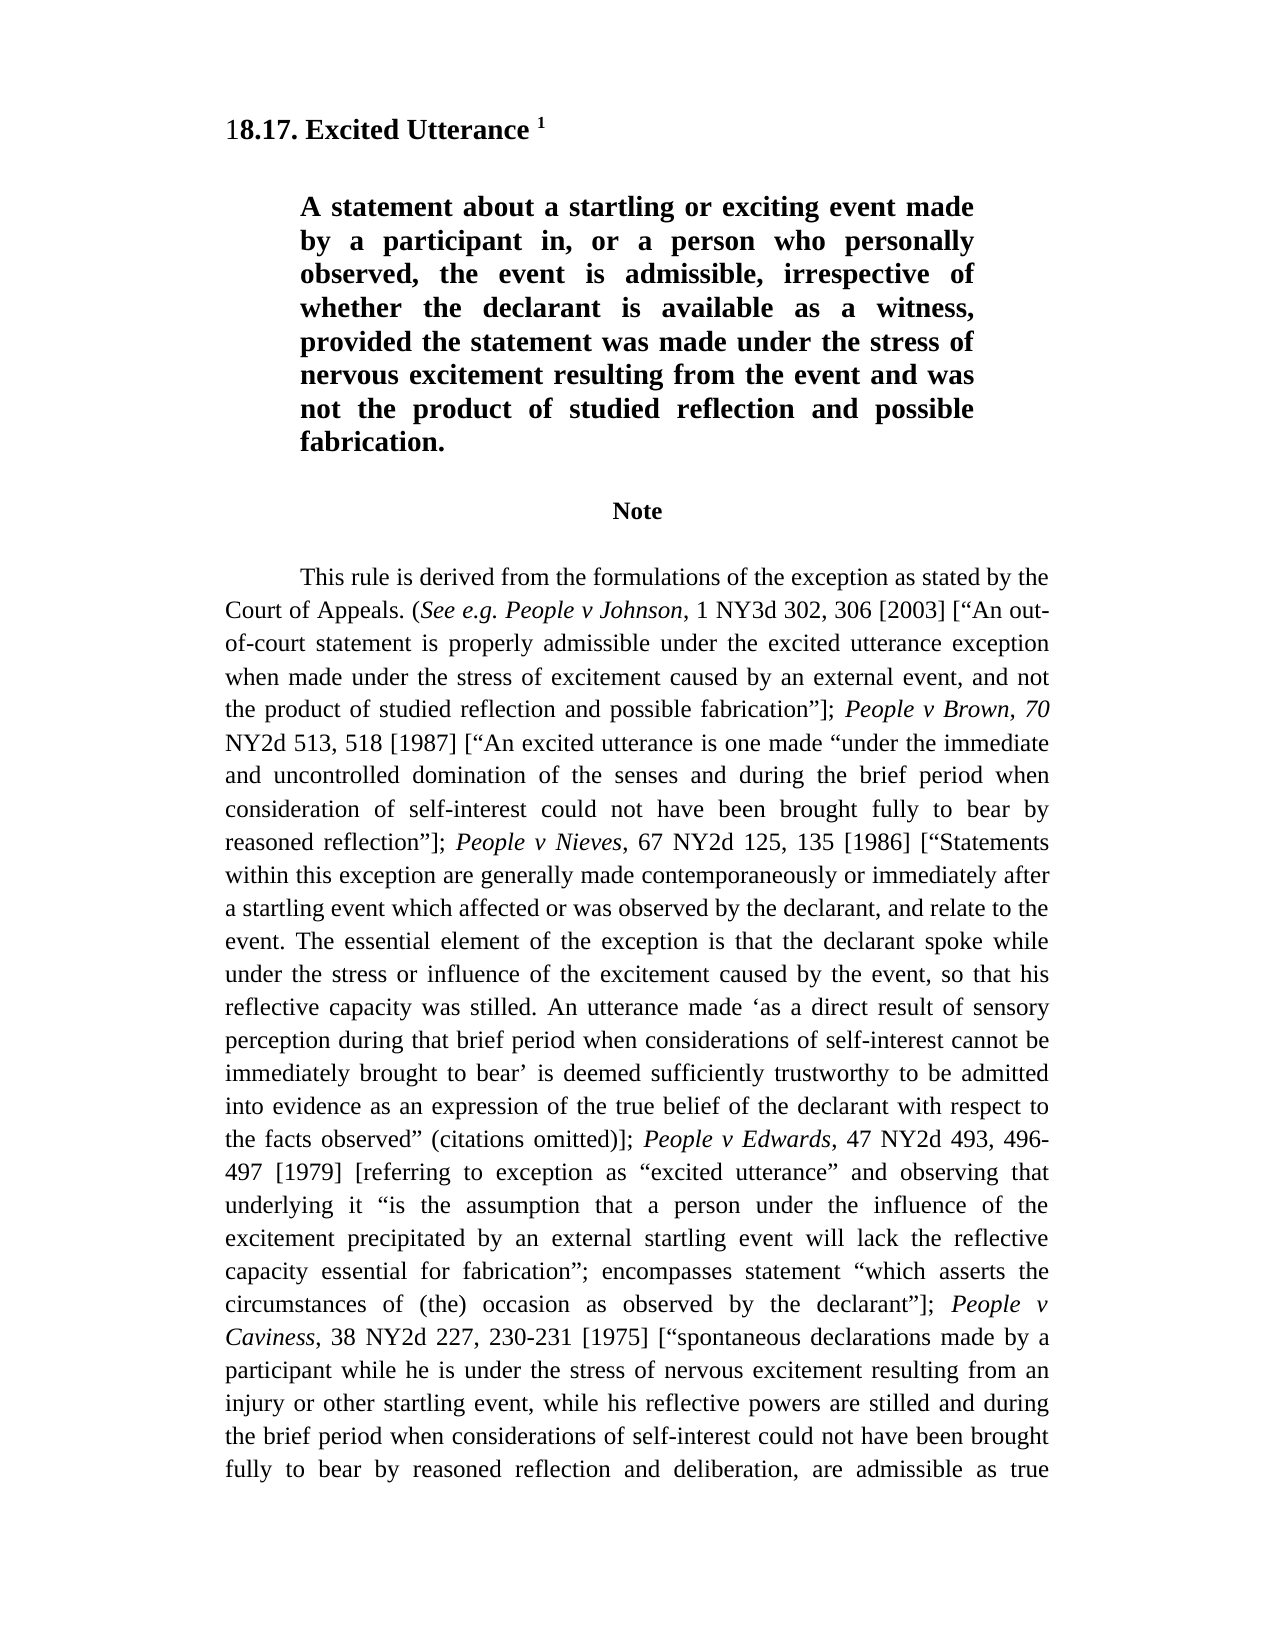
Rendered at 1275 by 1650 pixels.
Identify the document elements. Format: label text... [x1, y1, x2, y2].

text A statement about a startling or exciting event made by a participant in, or a person who personally observed, the event is admissible, irrespective of whether the declarant is available as a witness, provided the statement was made under the stress of nervous excitement resulting from the event and was not the product of studied reflection and possible fabrication. [300, 189, 975, 458]
text Note [225, 496, 1050, 525]
text 8.17. Excited Utterance [225, 112, 1050, 146]
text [225, 562, 1050, 1483]
